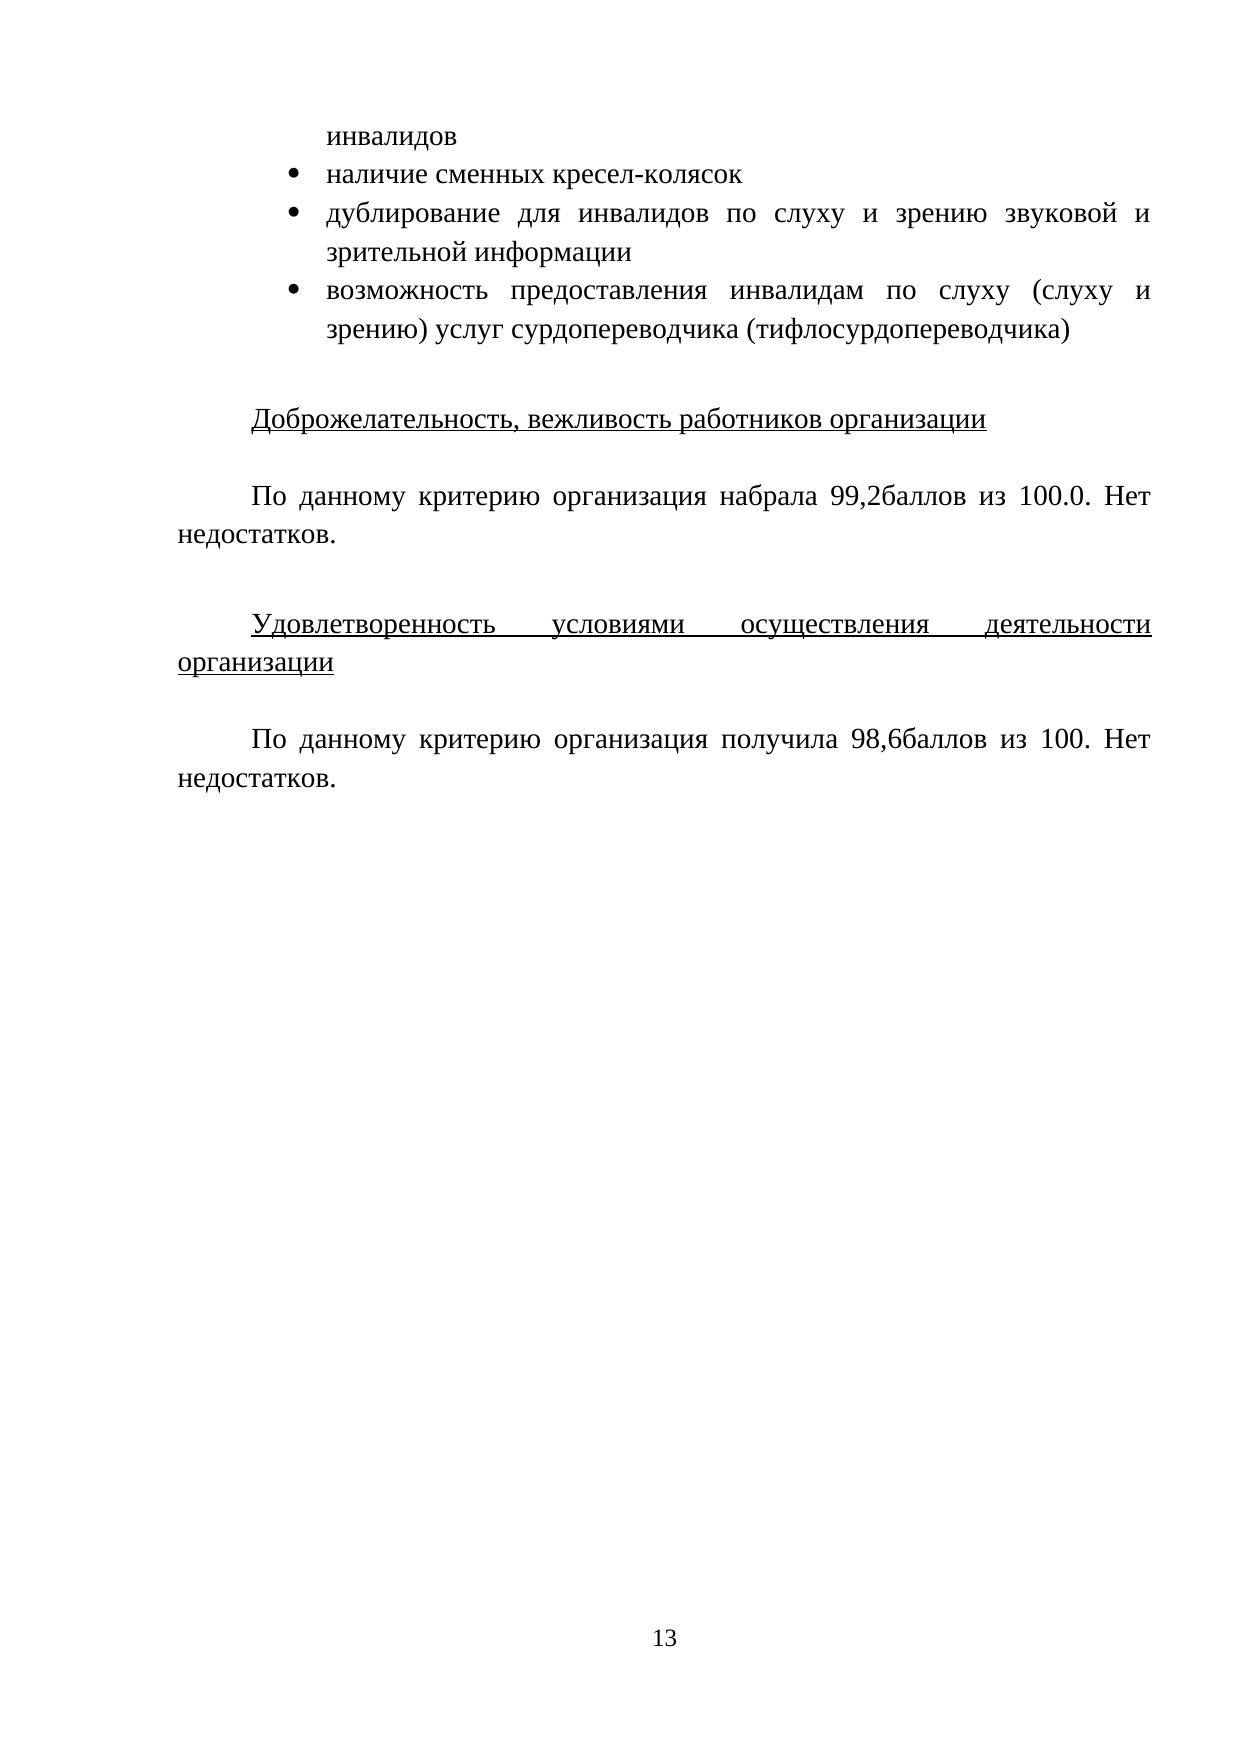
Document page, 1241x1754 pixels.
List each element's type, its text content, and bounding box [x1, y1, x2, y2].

list наличие сменных кресел-колясок [288, 157, 1152, 190]
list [288, 118, 1152, 152]
list возможность предоставления инвалидам по слуху (слуху и зрению) услуг сурдопереводчика (тифлосурдопереводчика) [288, 272, 1152, 345]
text Доброжелательность, вежливость работников организации [177, 401, 1152, 434]
text По данному критерию организация набрала 99,2баллов из 100.0. Нет недостатков. [177, 478, 1152, 550]
text Удовлетворенность условиями осуществления деятельности организации [177, 606, 1152, 678]
list дублирование для инвалидов по слуху и зрению звуковой и зрительной информации [288, 195, 1152, 267]
text По данному критерию организация получила 98,6баллов из 100. Нет недостатков. [177, 722, 1152, 794]
